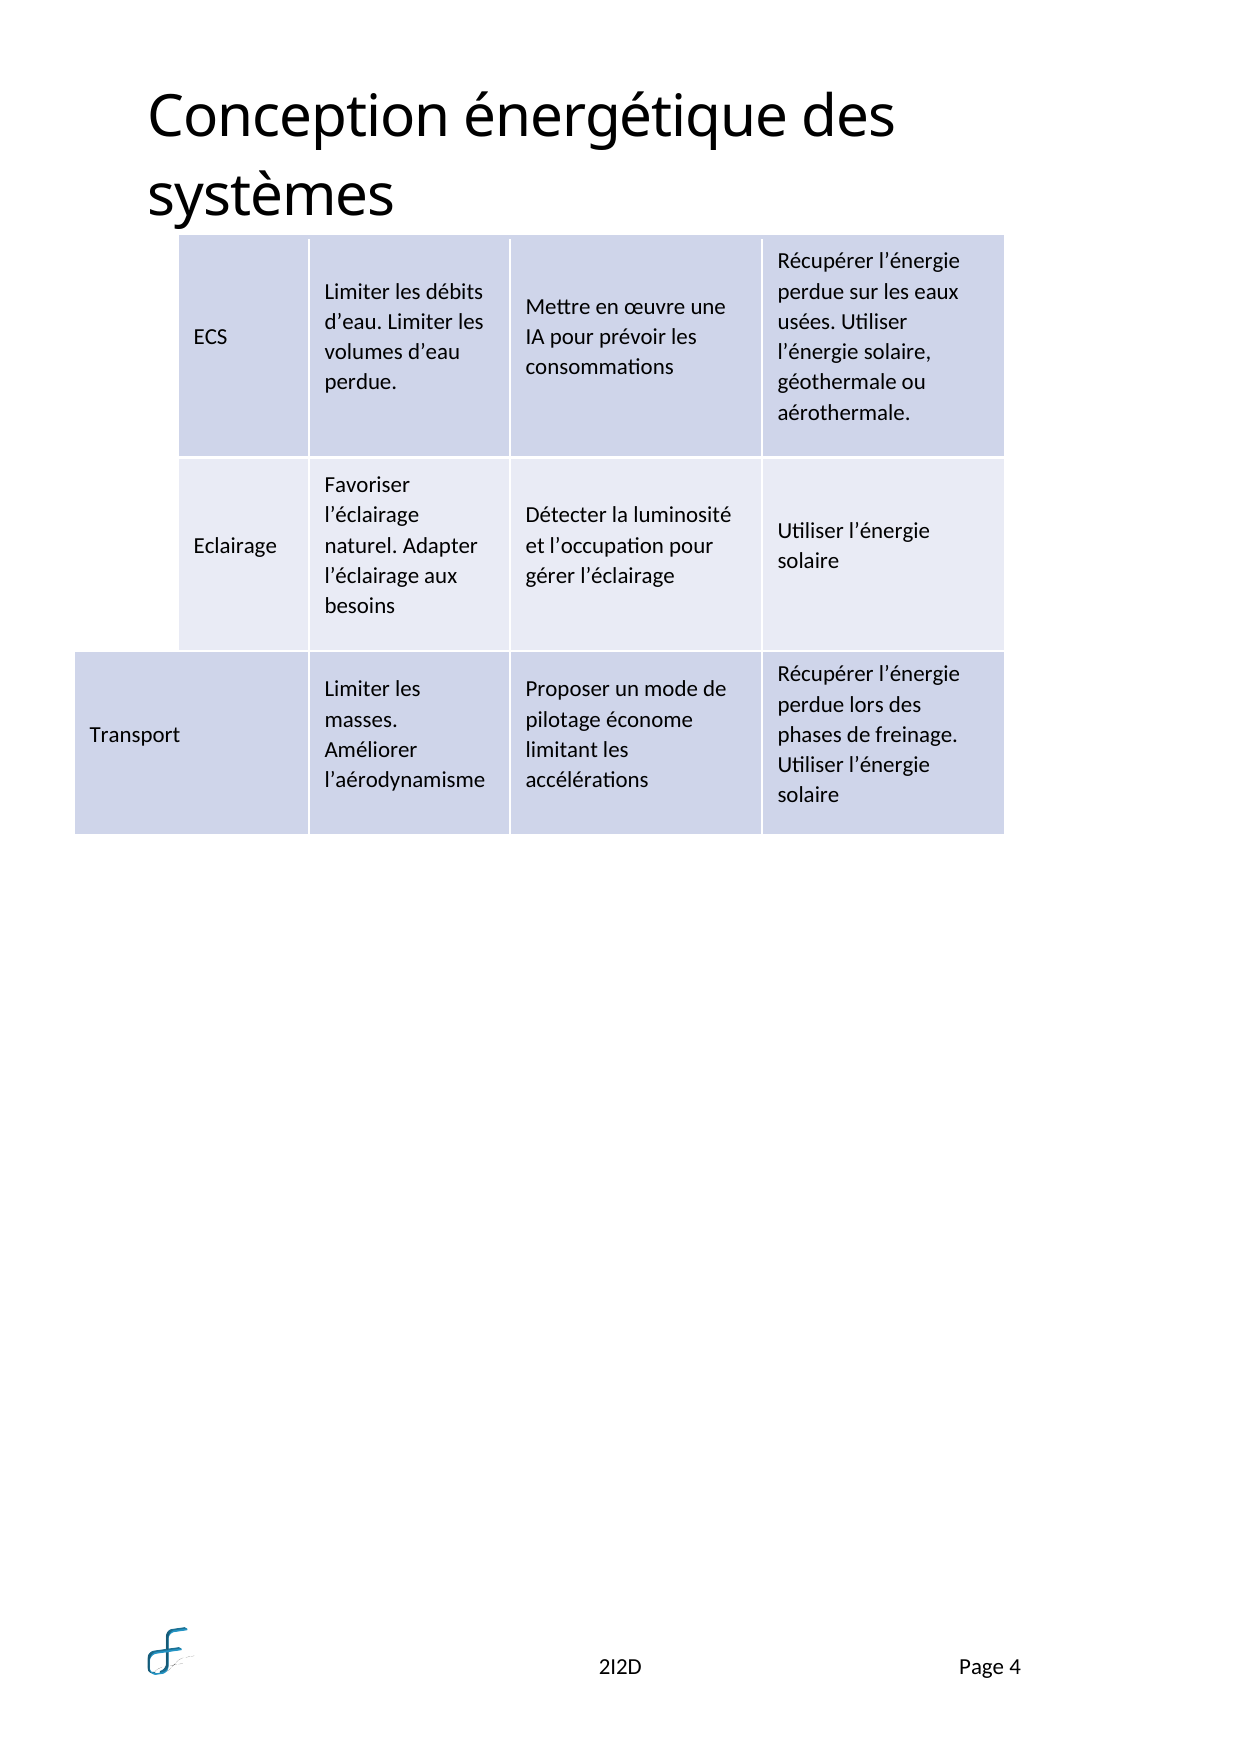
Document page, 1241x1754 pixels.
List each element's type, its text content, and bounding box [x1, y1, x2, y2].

table_cell Détecter la luminosité et l’occupation pour gérer l’éclairage [511, 459, 761, 650]
table_cell Mettre en œuvre une IA pour prévoir les consommations [510, 235, 762, 456]
table_cell Récupérer l’énergie perdue sur les eaux usées. Utiliser l’énergie solaire, géothermale ou aérothermale. [762, 235, 1004, 456]
table_cell Favoriser l’éclairage naturel. Adapter l’éclairage aux besoins [310, 459, 509, 650]
table_cell ECS [179, 235, 309, 456]
table_cell Proposer un mode de pilotage économe limitant les accélérations [511, 652, 761, 834]
table_cell Utiliser l’énergie solaire [763, 459, 1004, 650]
table_cell Récupérer l’énergie perdue lors des phases de freinage. Utiliser l’énergie solaire [763, 652, 1004, 834]
table_cell Eclairage [179, 459, 308, 650]
table_cell Limiter les débits d’eau. Limiter les volumes d’eau perdue. [309, 235, 510, 456]
picture [147, 1627, 195, 1675]
table_cell Transport [75, 652, 308, 834]
table_cell Limiter les masses. Améliorer l’aérodynamisme [310, 652, 509, 834]
